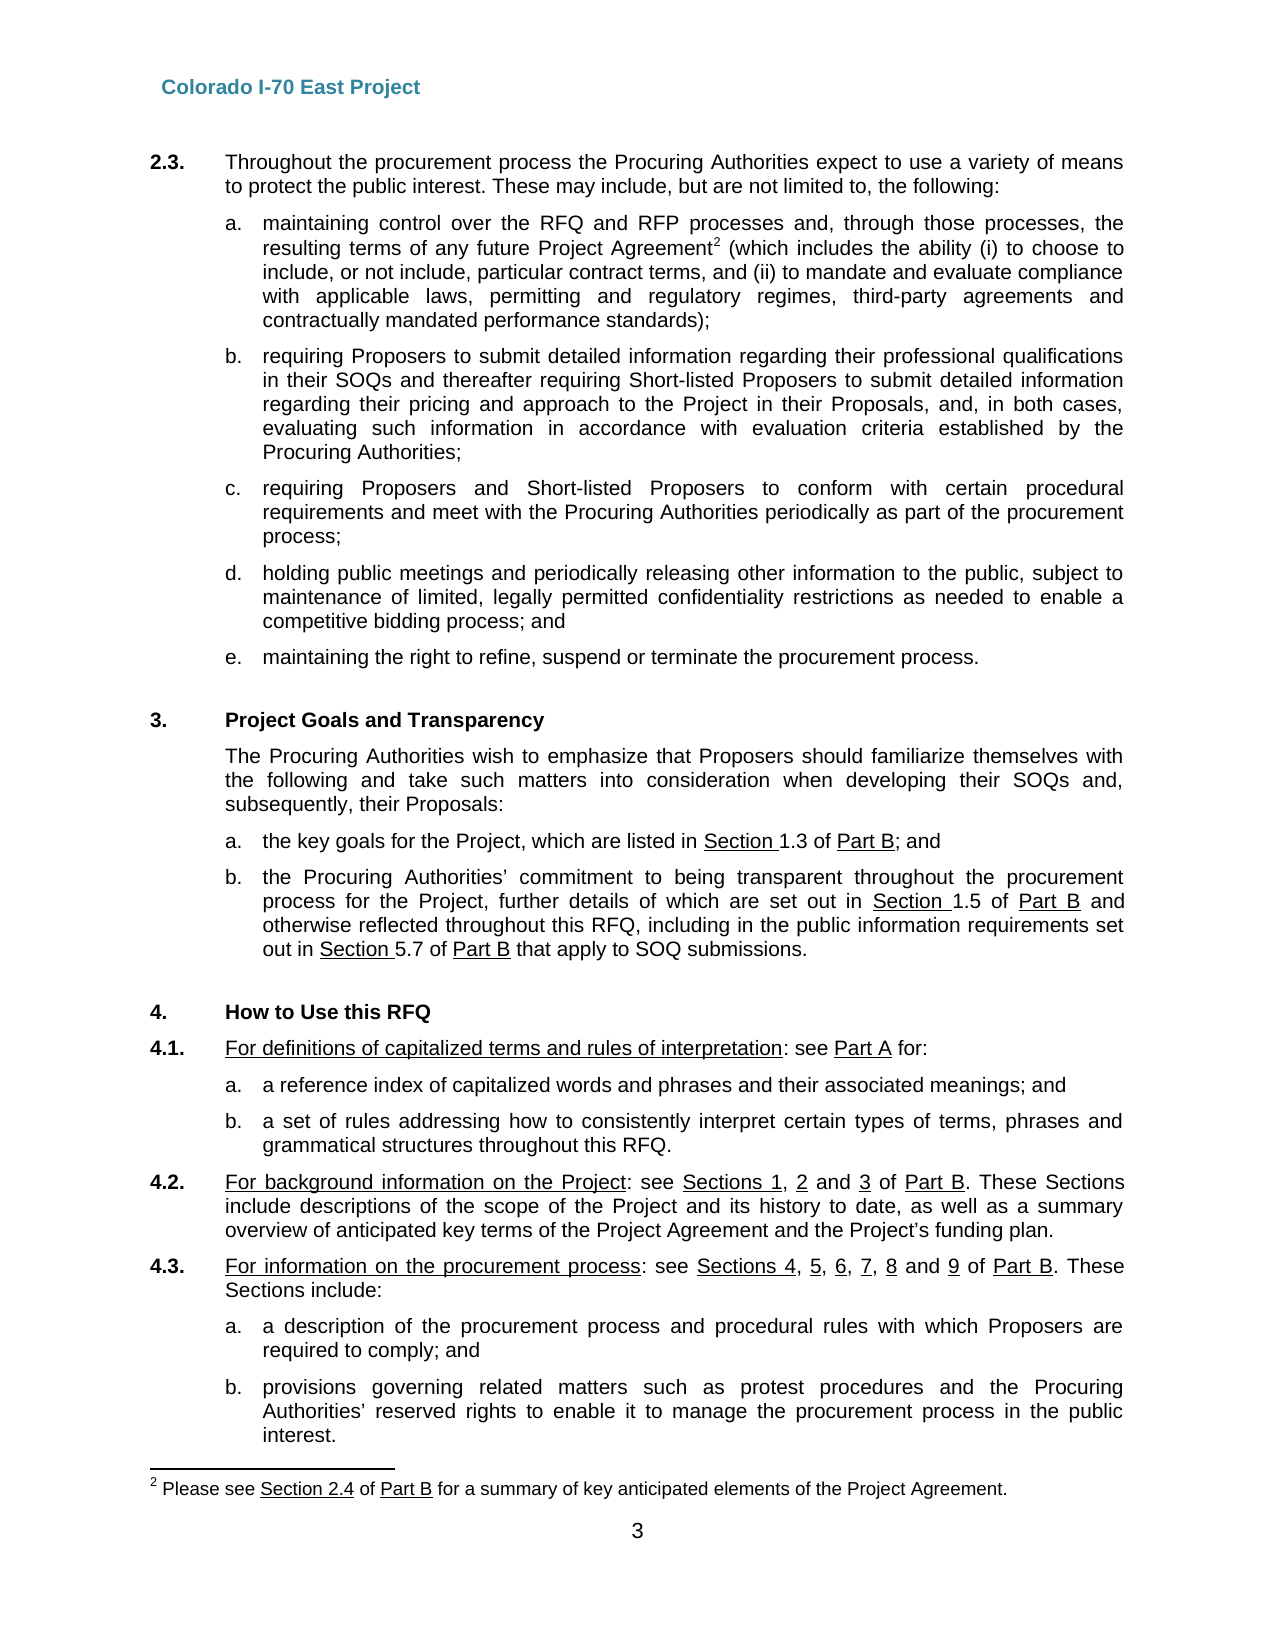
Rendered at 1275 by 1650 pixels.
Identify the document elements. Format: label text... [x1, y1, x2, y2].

subtitle Throughout the procurement process the Procuring Authorities expect to use a variety of means to protect the public interest. These may include, but are not limited to, the following: [150, 150, 1125, 198]
subtitle For information on the procurement process: see Sections 4, 5, 6, 7, 8 and 9 of Part B. These Sections include: [150, 1254, 1125, 1302]
subtitle holding public meetings and periodically releasing other information to the public, subject to maintenance of limited, legally permitted confidentiality restrictions as needed to enable a competitive bidding process; and [225, 561, 1125, 632]
subtitle requiring Proposers to submit detailed information regarding their professional qualifications in their SOQs and thereafter requiring Short-listed Proposers to submit detailed information regarding their pricing and approach to the Project in their Proposals, and, in both cases, evaluating such information in accordance with evaluation criteria established by the Procuring Authorities; [225, 344, 1125, 464]
subtitle The Procuring Authorities wish to emphasize that Proposers should familiarize themselves with the following and take such matters into consideration when developing their SOQs and, subsequently, their Proposals: [225, 744, 1125, 816]
subtitle maintaining the right to refine, suspend or terminate the procurement process. [225, 645, 1125, 669]
subtitle a description of the procurement process and procedural rules with which Proposers are required to comply; and [225, 1314, 1125, 1362]
subtitle For definitions of capitalized terms and rules of interpretation: see Part A for: [150, 1036, 1125, 1060]
subtitle requiring Proposers and Short-listed Proposers to conform with certain procedural requirements and meet with the Procuring Authorities periodically as part of the procurement process; [225, 476, 1125, 548]
subtitle the Procuring Authorities’ commitment to being transparent throughout the procurement process for the Project, further details of which are set out in Section 1.5 of Part B and otherwise reflected throughout this RFQ, including in the public information requirements set out in Section 5.7 of Part B that apply to SOQ submissions. [225, 865, 1125, 961]
subtitle maintaining control over the RFQ and RFP processes and, through those processes, the resulting terms of any future Project Agreement (which includes the ability (i) to choose to include, or not include, particular contract terms, and (ii) to mandate and evaluate compliance with applicable laws, permitting and regulatory regimes, third-party agreements and contractually mandated performance standards); [225, 210, 1125, 331]
subtitle provisions governing related matters such as protest procedures and the Procuring Authorities’ reserved rights to enable it to manage the procurement process in the public interest. [225, 1375, 1125, 1447]
subtitle a reference index of capitalized words and phrases and their associated meanings; and [225, 1073, 1125, 1097]
subtitle a set of rules addressing how to consistently interpret certain types of terms, phrases and grammatical structures throughout this RFQ. [225, 1109, 1125, 1157]
subtitle How to Use this RFQ [150, 1000, 1125, 1024]
subtitle Project Goals and Transparency [150, 708, 1125, 732]
subtitle the key goals for the Project, which are listed in Section 1.3 of Part B; and [225, 829, 1125, 853]
subtitle For background information on the Project: see Sections 1, 2 and 3 of Part B. These Sections include descriptions of the scope of the Project and its history to date, as well as a summary overview of anticipated key terms of the Project Agreement and the Project’s funding plan. [150, 1169, 1125, 1241]
